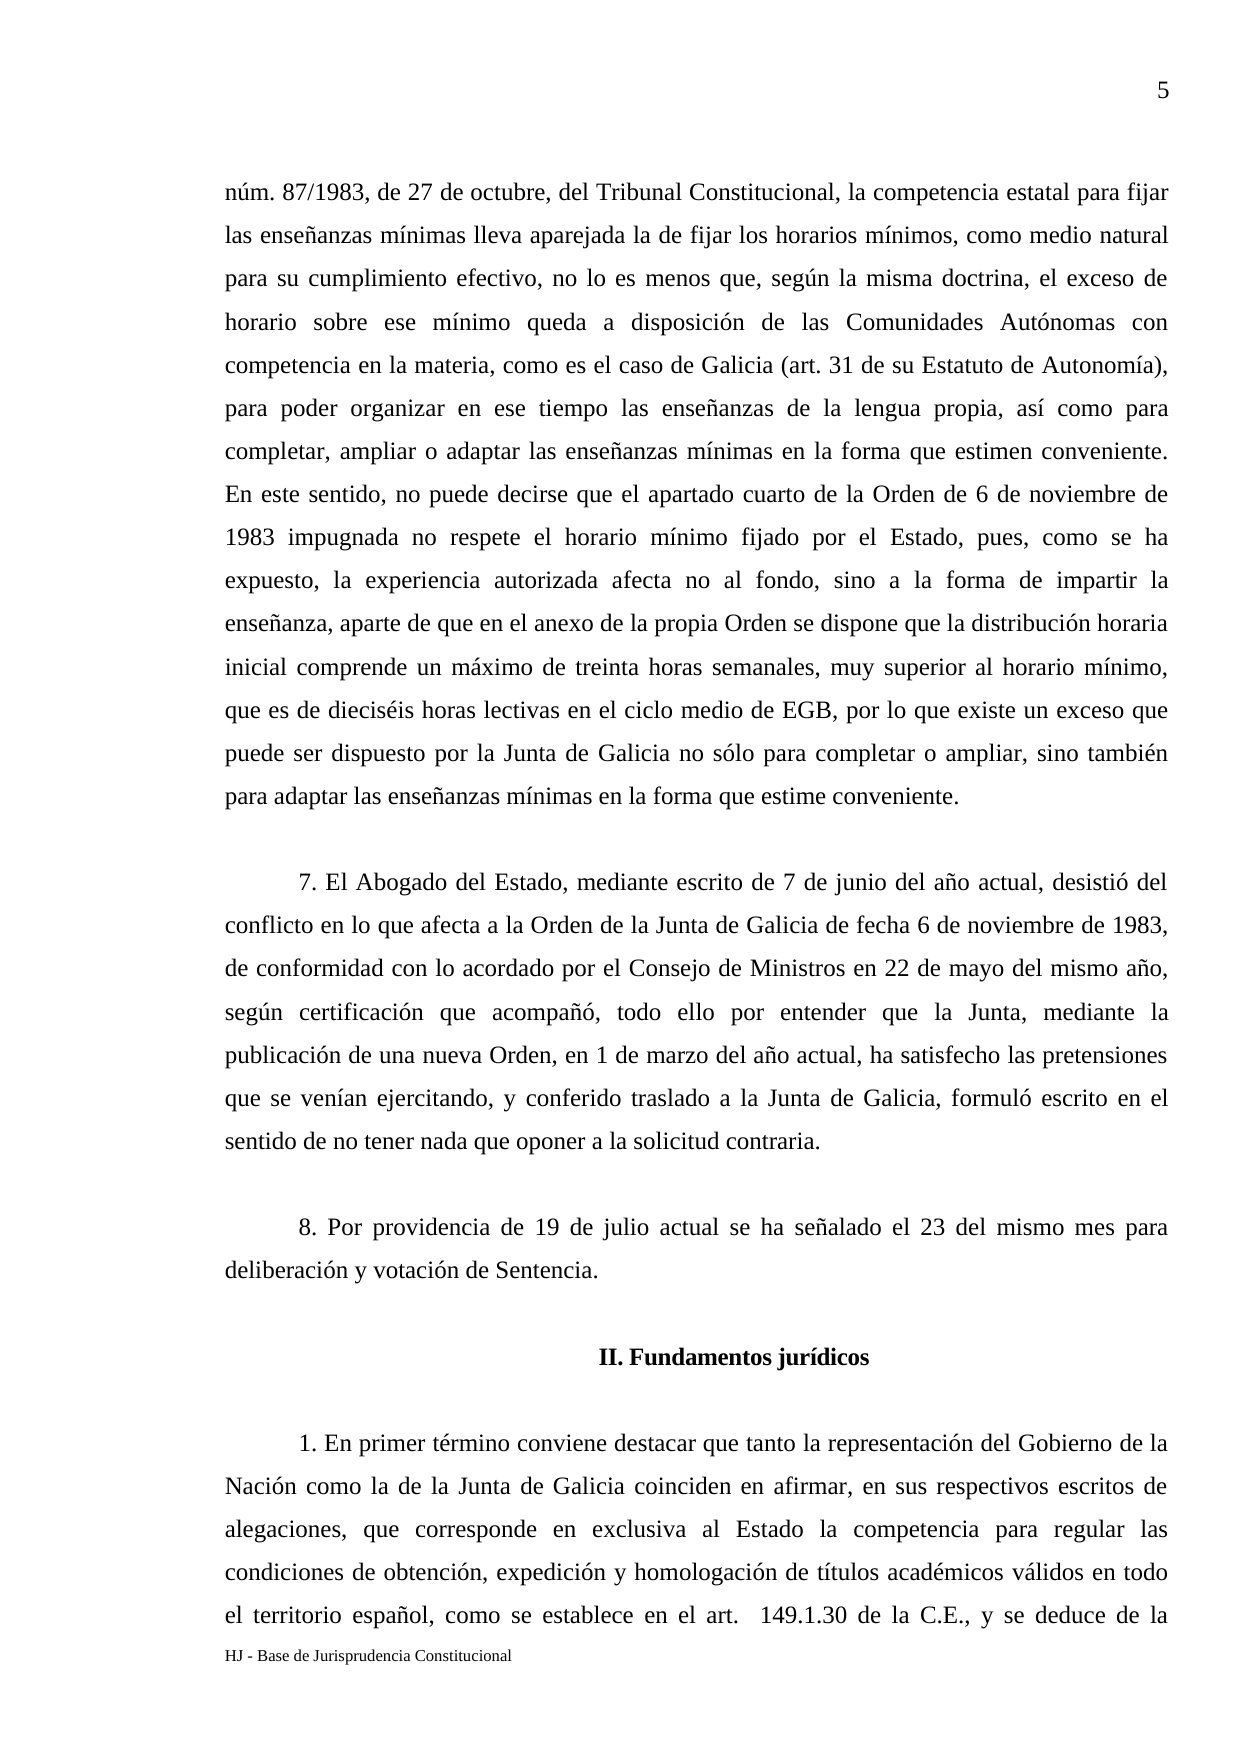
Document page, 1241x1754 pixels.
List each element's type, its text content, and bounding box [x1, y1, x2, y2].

text 7. El Abogado del Estado, mediante escrito de 7 de junio del año actual, desistió del conflicto en lo que afecta a la Orden de la Junta de Galicia de fecha 6 de noviembre de 1983, de conformidad con lo acordado por el Consejo de Ministros en 22 de mayo del mismo año, según certificación que acompañó, todo ello por entender que la Junta, mediante la publicación de una nueva Orden, en 1 de marzo del año actual, ha satisfecho las pretensiones que se venían ejercitando, y conferido traslado a la Junta de Galicia, formuló escrito en el sentido de no tener nada que oponer a la solicitud contraria. [224, 867, 1169, 1155]
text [224, 177, 1169, 810]
subtitle II. Fundamentos jurídicos [224, 1342, 1169, 1370]
text 8. Por providencia de 19 de julio actual se ha señalado el 23 del mismo mes para deliberación y votación de Sentencia. [224, 1212, 1169, 1284]
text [224, 1428, 1169, 1629]
